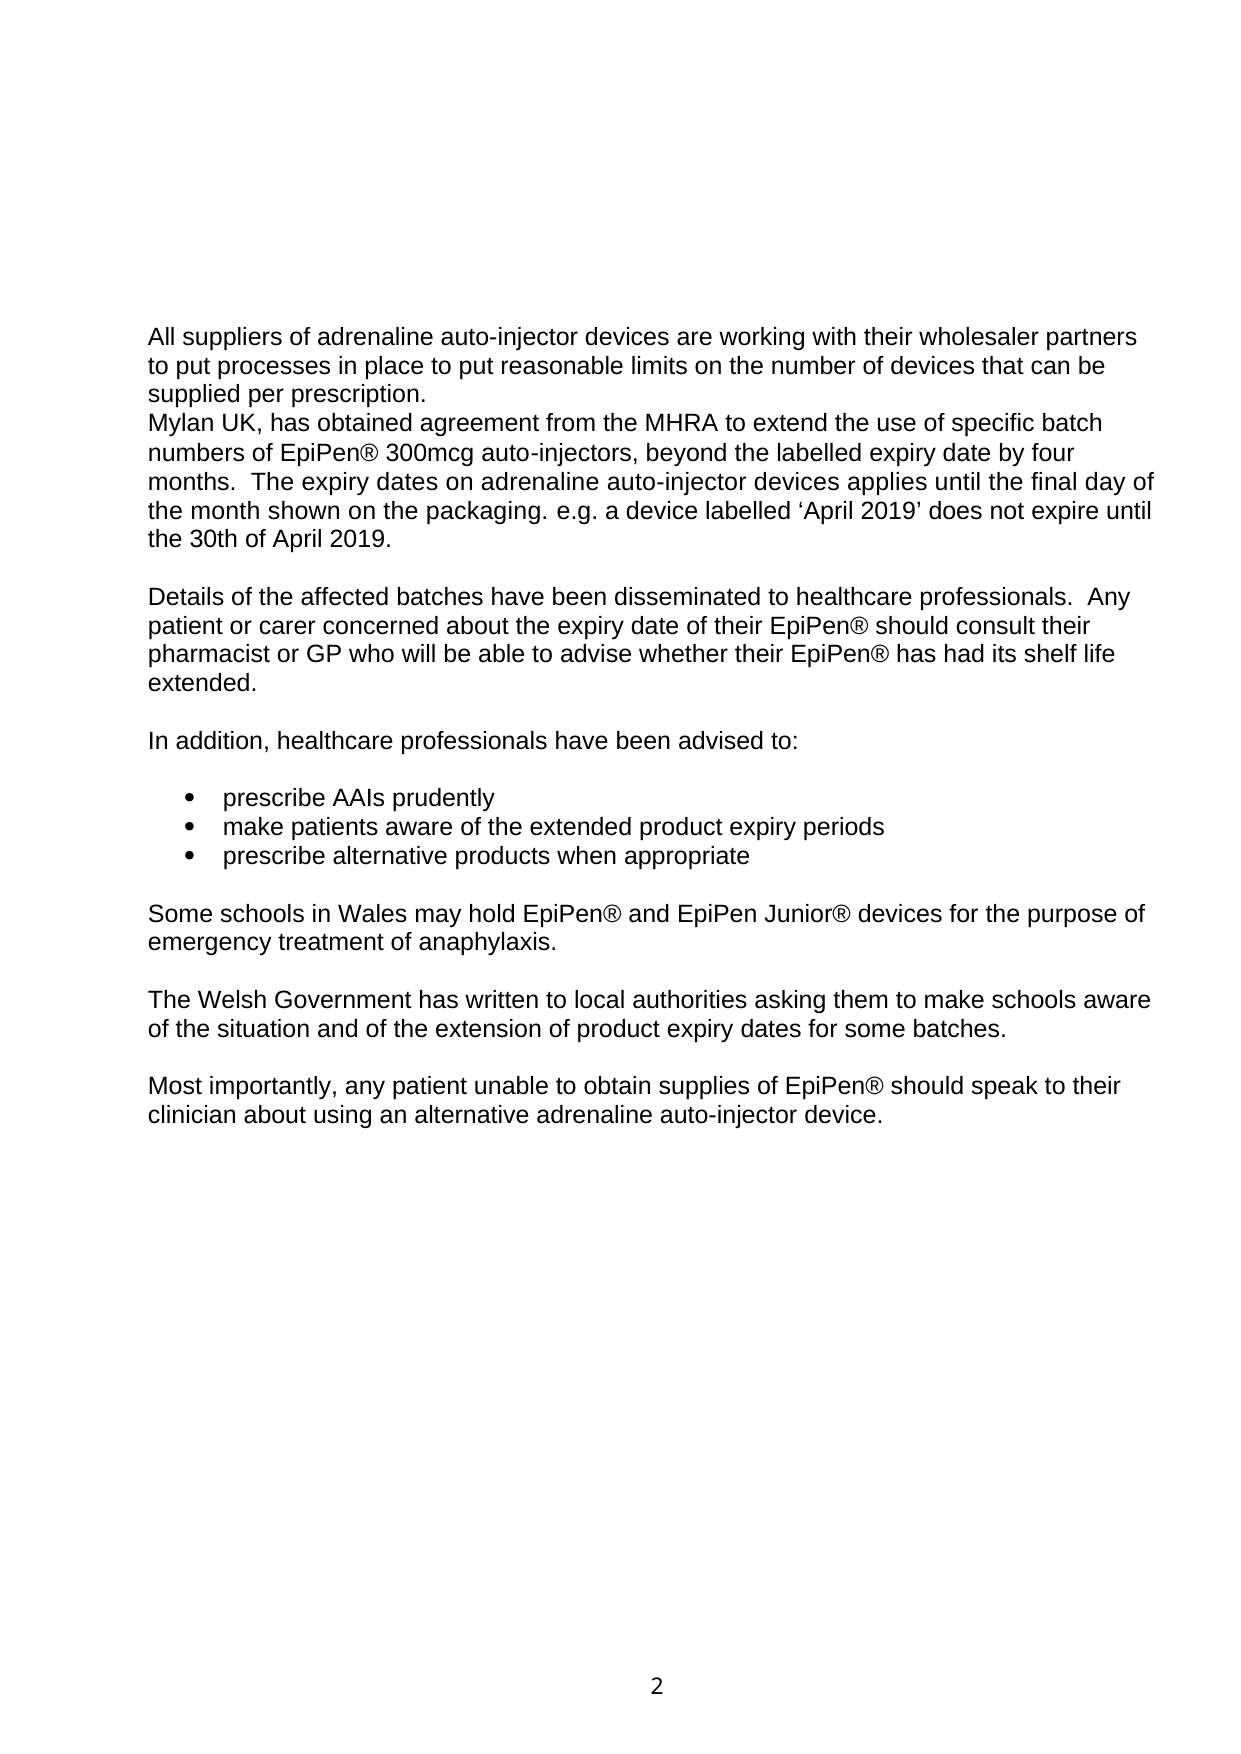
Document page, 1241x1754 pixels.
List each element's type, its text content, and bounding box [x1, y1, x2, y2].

text Most importantly, any patient unable to obtain supplies of EpiPen® should speak to their clinician about using an alternative adrenaline auto-injector device. [148, 1071, 1166, 1128]
text Some schools in Wales may hold EpiPen® and EpiPen Junior® devices for the purpose of emergency treatment of anaphylaxis. [148, 898, 1166, 956]
list make patients aware of the extended product expiry periods [185, 812, 1166, 841]
text Details of the affected batches have been disseminated to healthcare professionals. Any patient or carer concerned about the expiry date of their EpiPen® should consult their pharmacist or GP who will be able to advise whether their EpiPen® has had its shelf life extended. [148, 582, 1166, 697]
list prescribe AAIs prudently [185, 783, 1166, 812]
list prescribe alternative products when appropriate [185, 841, 1166, 870]
text Mylan UK, has obtained agreement from the MHRA to extend the use of specific batch numbers of EpiPen® 300mcg auto‐injectors, beyond the labelled expiry date by four months. The expiry dates on adrenaline auto-injector devices applies until the final day of the month shown on the packaging. e.g. a device labelled ‘April 2019’ does not expire until the 30th of April 2019. [148, 408, 1166, 553]
text In addition, healthcare professionals have been advised to: [148, 726, 1166, 754]
text All suppliers of adrenaline auto-injector devices are working with their wholesaler partners to put processes in place to put reasonable limits on the number of devices that can be supplied per prescription. [148, 322, 1166, 408]
text The Welsh Government has written to local authorities asking them to make schools aware of the situation and of the extension of product expiry dates for some batches. [148, 985, 1166, 1042]
